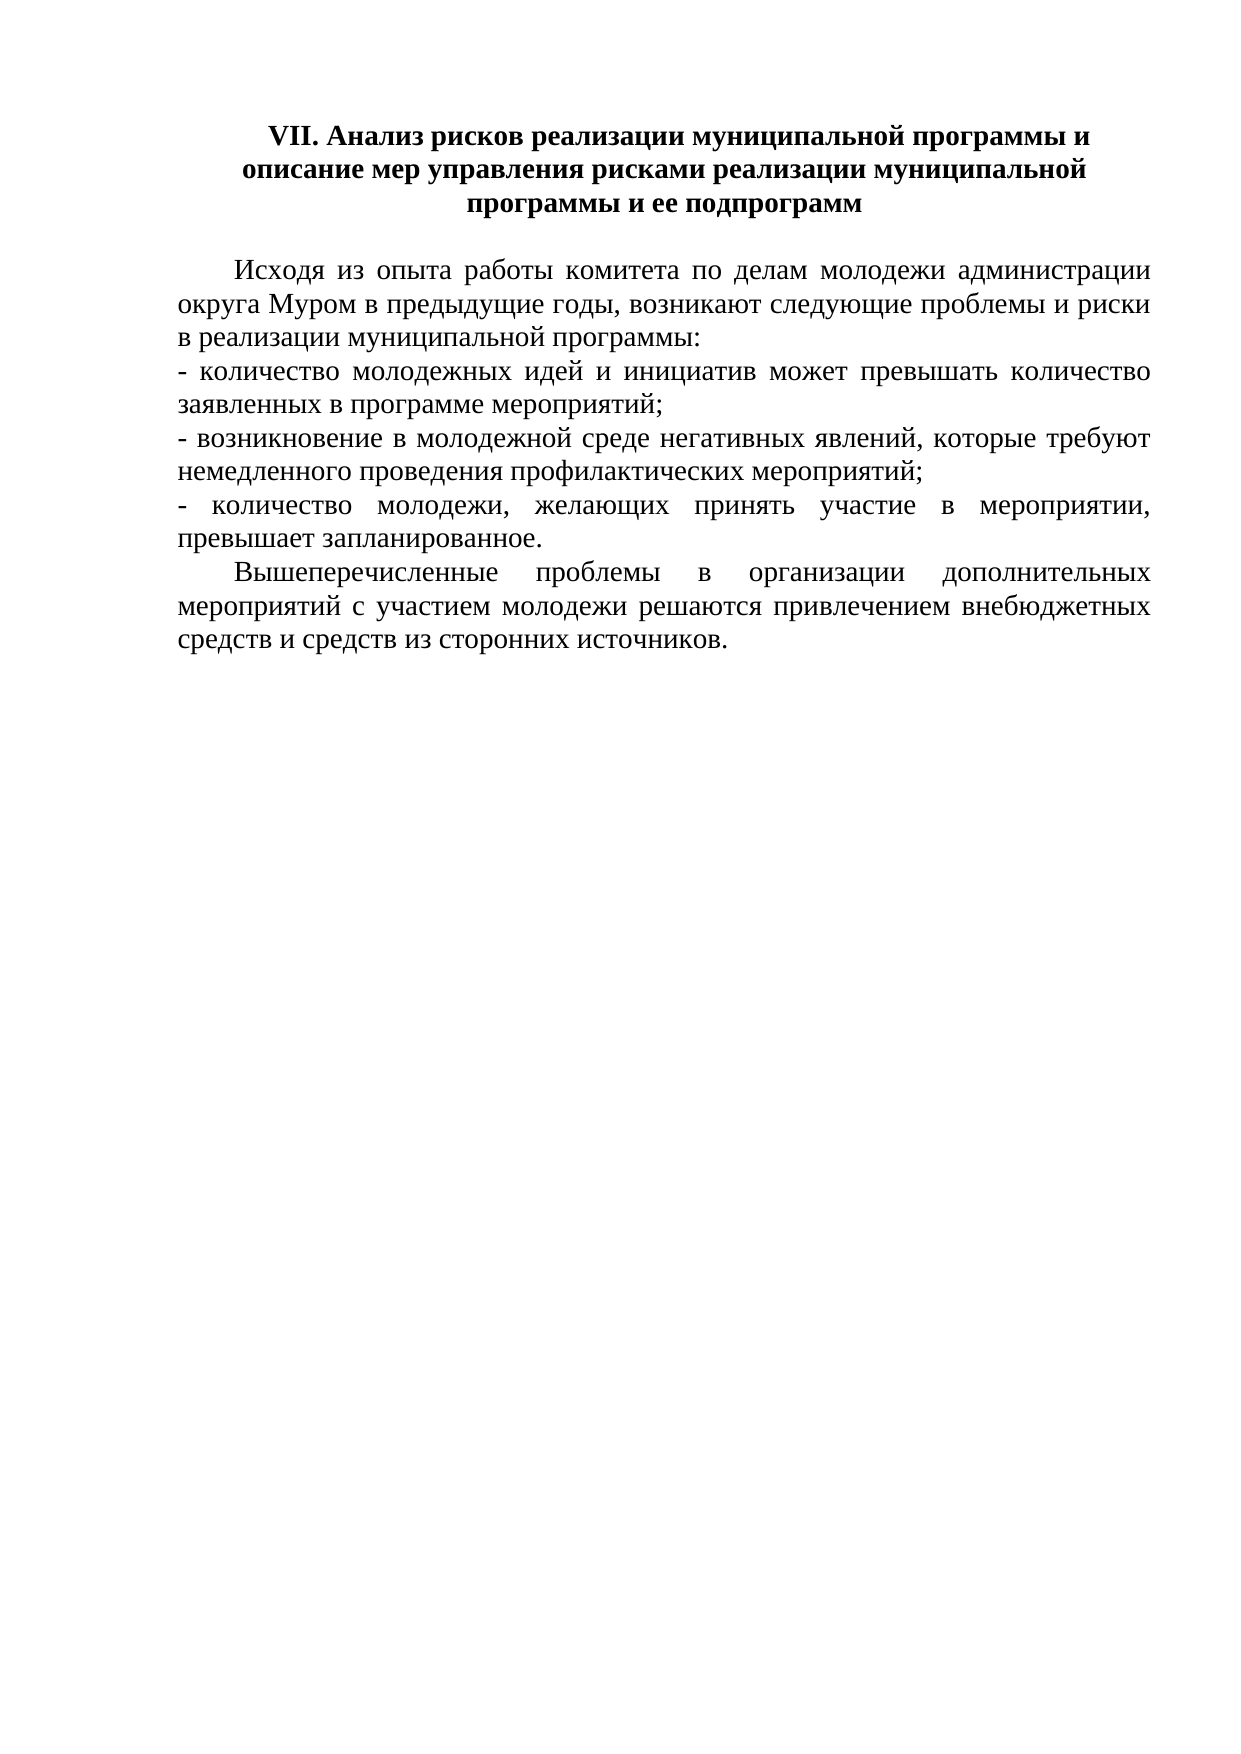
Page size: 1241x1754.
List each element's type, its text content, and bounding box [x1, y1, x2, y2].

text Вышеперечисленные проблемы в организации дополнительных мероприятий с участием молодежи решаются привлечением внебюджетных средств и средств из сторонних источников. [177, 554, 1152, 655]
text Исходя из опыта работы комитета по делам молодежи администрации округа Муром в предыдущие годы, возникают следующие проблемы и риски в реализации муниципальной программы: [177, 252, 1152, 353]
text - количество молодежных идей и инициатив может превышать количество заявленных в программе мероприятий; [177, 353, 1152, 420]
text - количество молодежи, желающих принять участие в мероприятии, превышает запланированное. [177, 487, 1152, 554]
text VII. Анализ рисков реализации муниципальной программы и описание мер управления рисками реализации муниципальной программы и ее подпрограмм [177, 118, 1152, 219]
text - возникновение в молодежной среде негативных явлений, которые требуют немедленного проведения профилактических мероприятий; [177, 420, 1152, 487]
